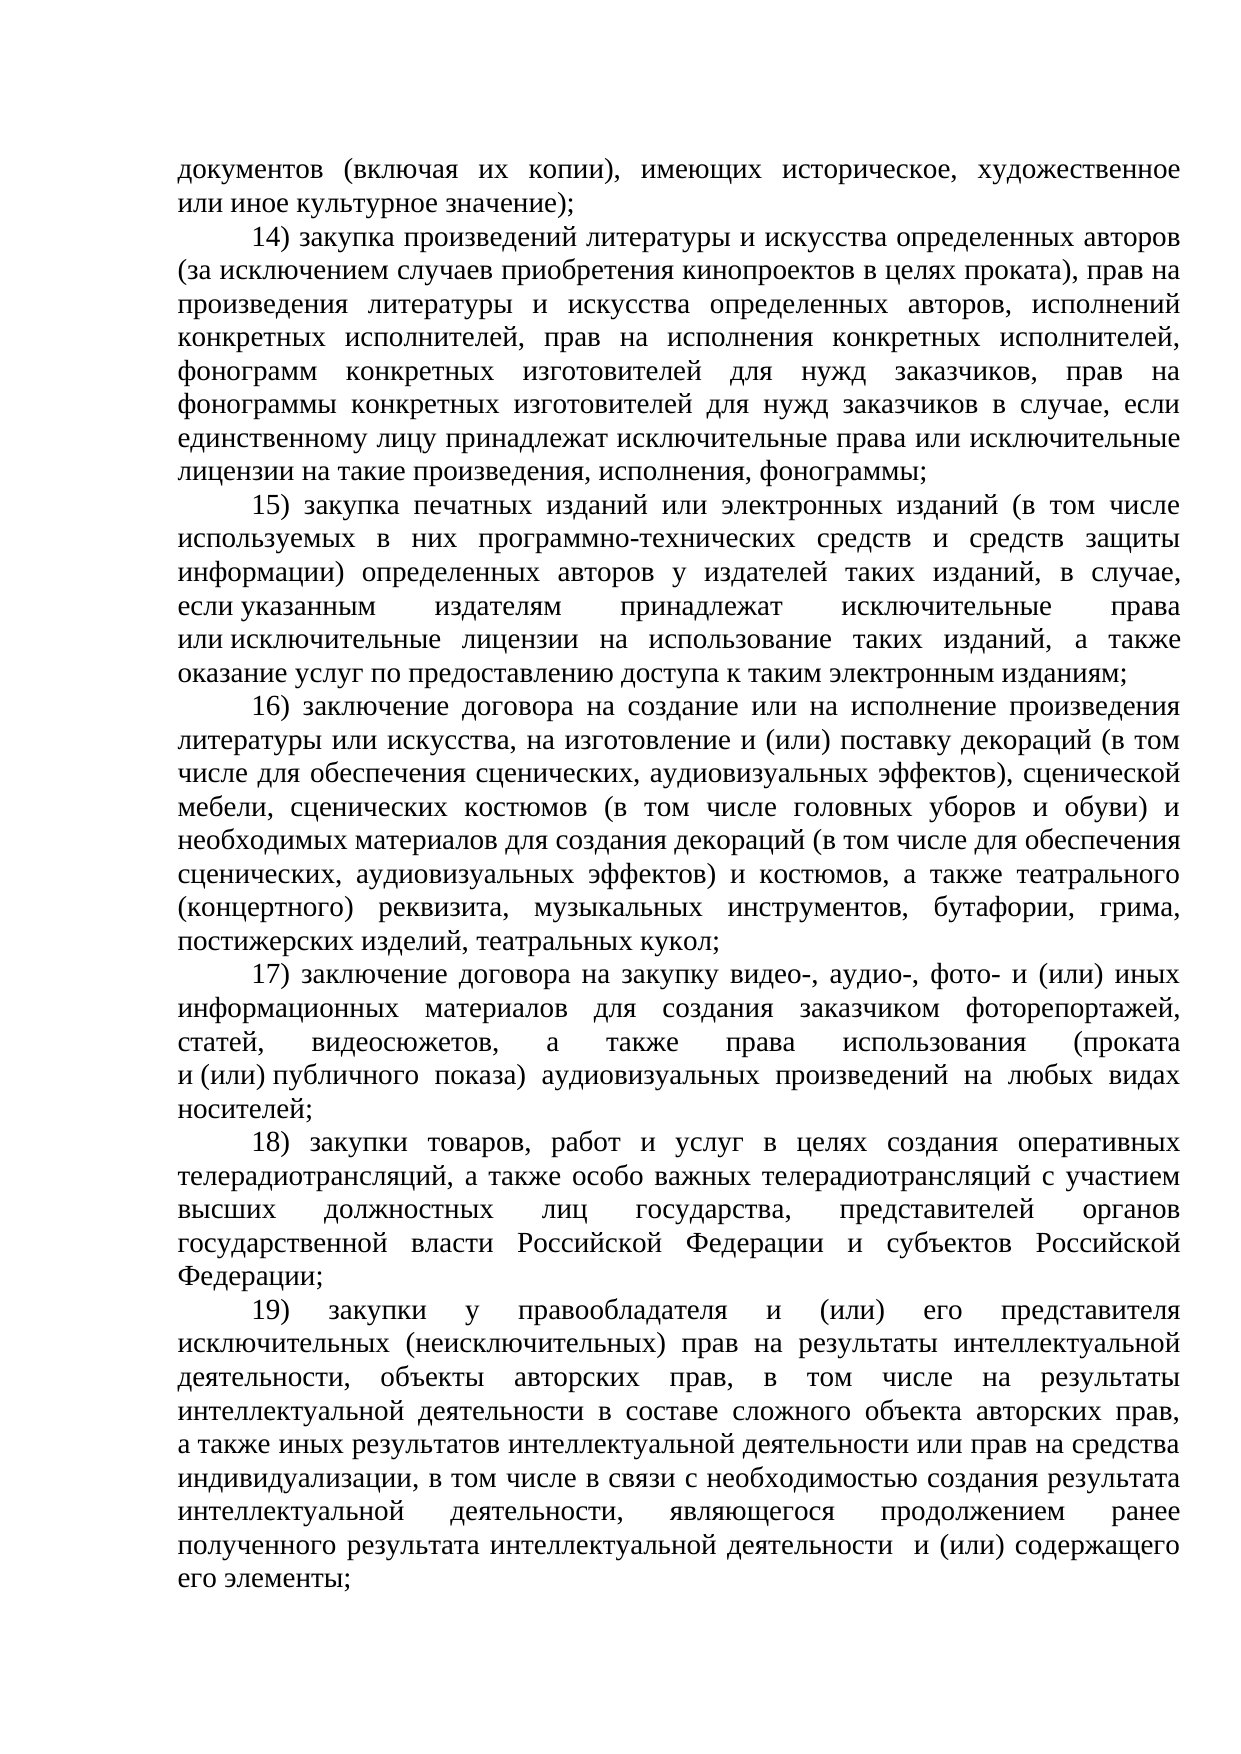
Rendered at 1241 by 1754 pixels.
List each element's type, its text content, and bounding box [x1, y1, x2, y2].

text 19) закупки у правообладателя и (или) его представителя исключительных (неисключительных) прав на результаты интеллектуальной деятельности, объекты авторских прав, в том числе на результаты интеллектуальной деятельности в составе сложного объекта авторских прав, а также иных результатов интеллектуальной деятельности или прав на средства индивидуализации, в том числе в связи с необходимостью создания результата интеллектуальной деятельности, являющегося продолжением ранее полученного результата интеллектуальной деятельности и (или) содержащего его элементы; [177, 1292, 1181, 1594]
text 17) заключение договора на закупку видео-, аудио-, фото- и (или) иных информационных материалов для создания заказчиком фоторепортажей, статей, видеосюжетов, а также права использования (проката и (или) публичного показа) аудиовизуальных произведений на любых видах носителей; [177, 957, 1181, 1124]
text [177, 152, 1181, 219]
text 18) закупки товаров, работ и услуг в целях создания оперативных телерадиотрансляций, а также особо важных телерадиотрансляций с участием высших должностных лиц государства, представителей органов государственной власти Российской Федерации и субъектов Российской Федерации; [177, 1124, 1181, 1292]
text 14) закупка произведений литературы и искусства определенных авторов (за исключением случаев приобретения кинопроектов в целях проката), прав на произведения литературы и искусства определенных авторов, исполнений конкретных исполнителей, прав на исполнения конкретных исполнителей, фонограмм конкретных изготовителей для нужд заказчиков, прав на фонограммы конкретных изготовителей для нужд заказчиков в случае, если единственному лицу принадлежат исключительные права или исключительные лицензии на такие произведения, исполнения, фонограммы; [177, 219, 1181, 487]
text 15) закупка печатных изданий или электронных изданий (в том числе используемых в них программно-технических средств и средств защиты информации) определенных авторов у издателей таких изданий, в случае, если указанным издателям принадлежат исключительные права или исключительные лицензии на использование таких изданий, а также оказание услуг по предоставлению доступа к таким электронным изданиям; [177, 487, 1181, 688]
text 16) заключение договора на создание или на исполнение произведения литературы или искусства, на изготовление и (или) поставку декораций (в том числе для обеспечения сценических, аудиовизуальных эффектов), сценической мебели, сценических костюмов (в том числе головных уборов и обуви) и необходимых материалов для создания декораций (в том числе для обеспечения сценических, аудиовизуальных эффектов) и костюмов, а также театрального (концертного) реквизита, музыкальных инструментов, бутафории, грима, постижерских изделий, театральных кукол; [177, 688, 1181, 957]
